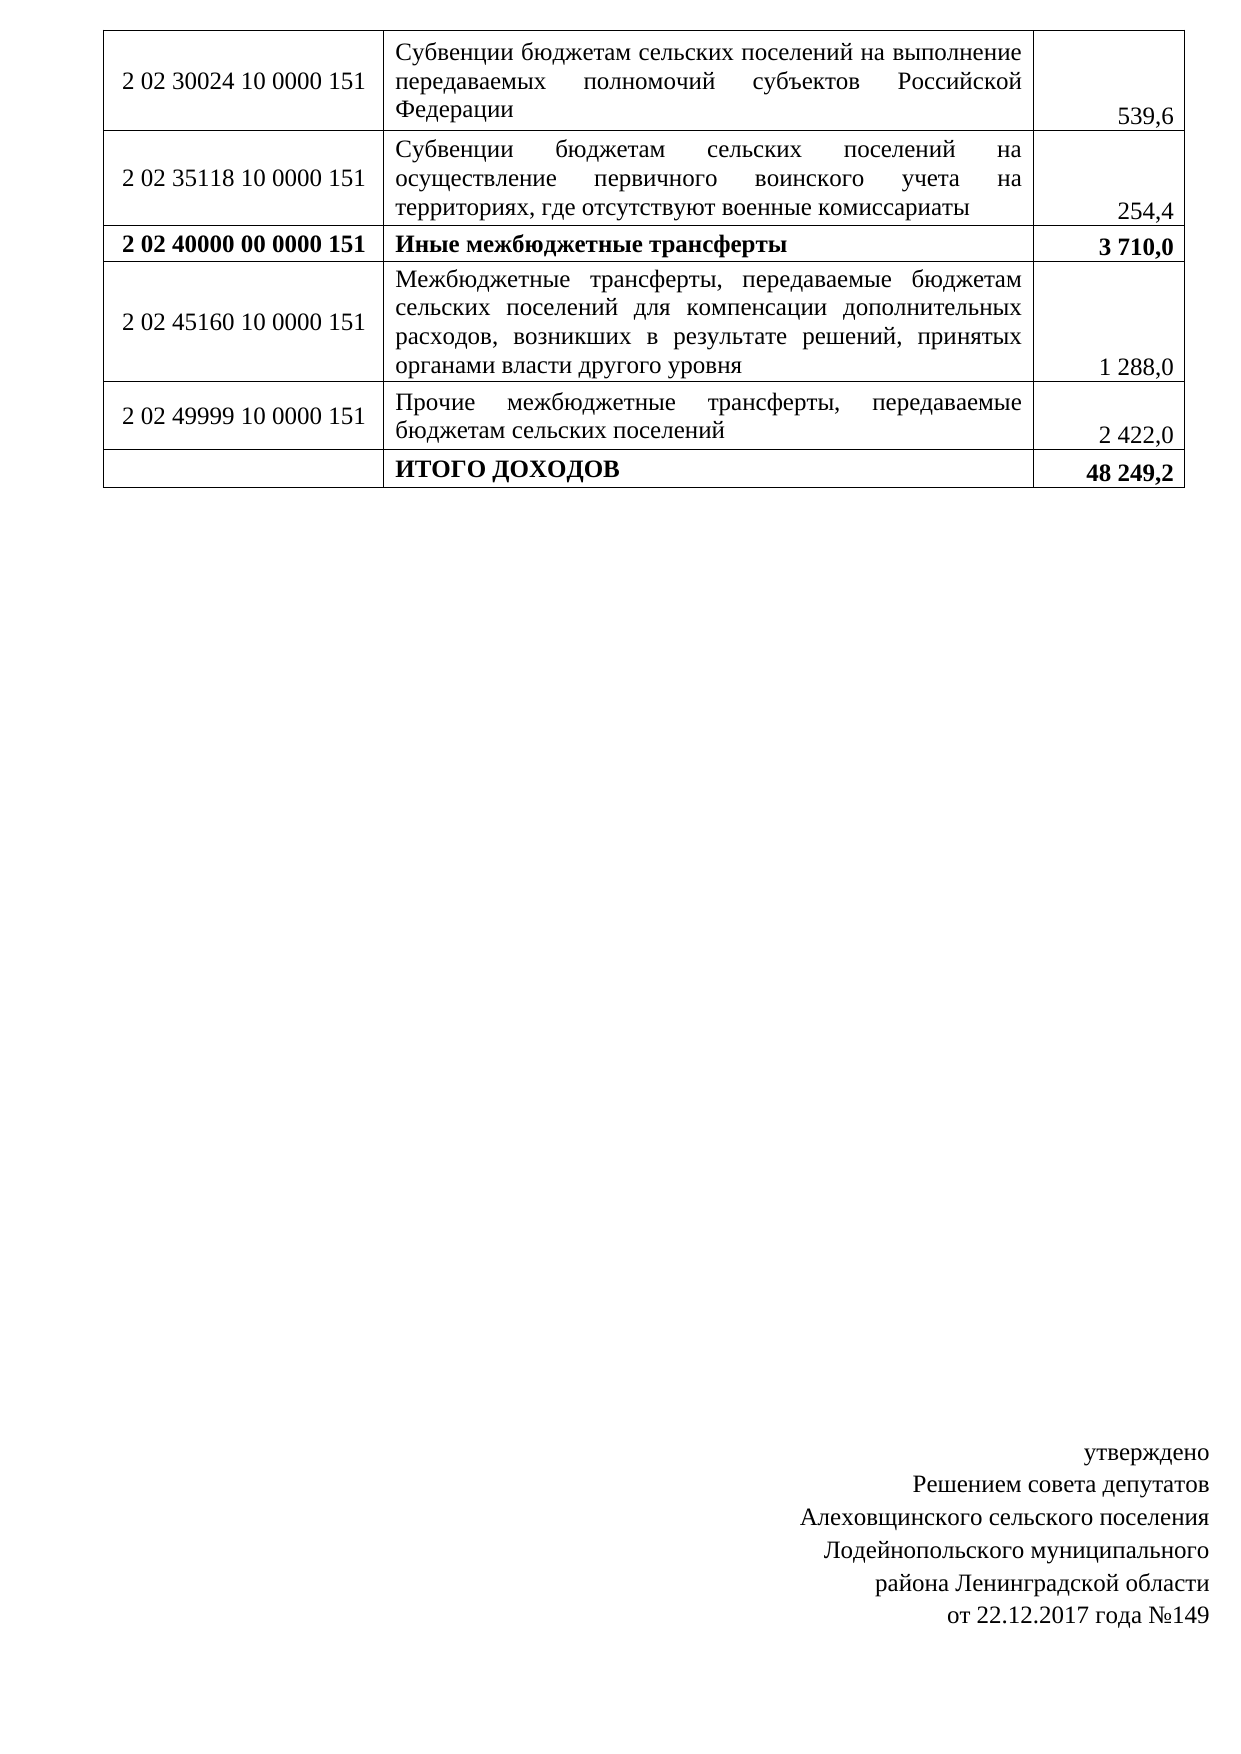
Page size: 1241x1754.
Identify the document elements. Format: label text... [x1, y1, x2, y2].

table_cell 1 288,0 [1034, 262, 1184, 381]
table_cell 539,6 [1034, 31, 1184, 129]
table_cell Субвенции бюджетам сельских поселений на осуществление первичного воинского учета на территориях, где отсутствуют военные комиссариаты [384, 131, 1033, 225]
table_cell 2 02 30024 10 0000 151 [104, 31, 383, 129]
table_header утверждено [177, 545, 1221, 1465]
table_cell Межбюджетные трансферты, передаваемые бюджетам сельских поселений для компенсации дополнительных расходов, возникших в результате решений, принятых органами власти другого уровня [384, 262, 1033, 381]
table_cell Решением совета депутатов [177, 1465, 1221, 1498]
table_cell Алеховщинского сельского поселения [177, 1498, 1221, 1531]
table_cell ИТОГО ДОХОДОВ [384, 450, 1033, 487]
table_cell 3 710,0 [1034, 226, 1184, 261]
table_cell района Ленинградской области [177, 1564, 1221, 1597]
table_cell Прочие межбюджетные трансферты, передаваемые бюджетам сельских поселений [384, 382, 1033, 449]
table_cell Субвенции бюджетам сельских поселений на выполнение передаваемых полномочий субъектов Российской Федерации [384, 31, 1033, 129]
table_cell 48 249,2 [1034, 450, 1184, 487]
table_cell 2 02 40000 00 0000 151 [104, 226, 383, 261]
table_cell 2 422,0 [1034, 382, 1184, 449]
table_cell 2 02 49999 10 0000 151 [104, 382, 383, 449]
table_cell от 22.12.2017 года №149 [177, 1597, 1221, 1629]
table_cell Иные межбюджетные трансферты [384, 226, 1033, 261]
table_cell 2 02 45160 10 0000 151 [104, 262, 383, 381]
table_cell Лодейнопольского муниципального [177, 1531, 1221, 1564]
table_cell 2 02 35118 10 0000 151 [104, 131, 383, 225]
table_cell 254,4 [1034, 131, 1184, 225]
table_cell [104, 450, 383, 487]
